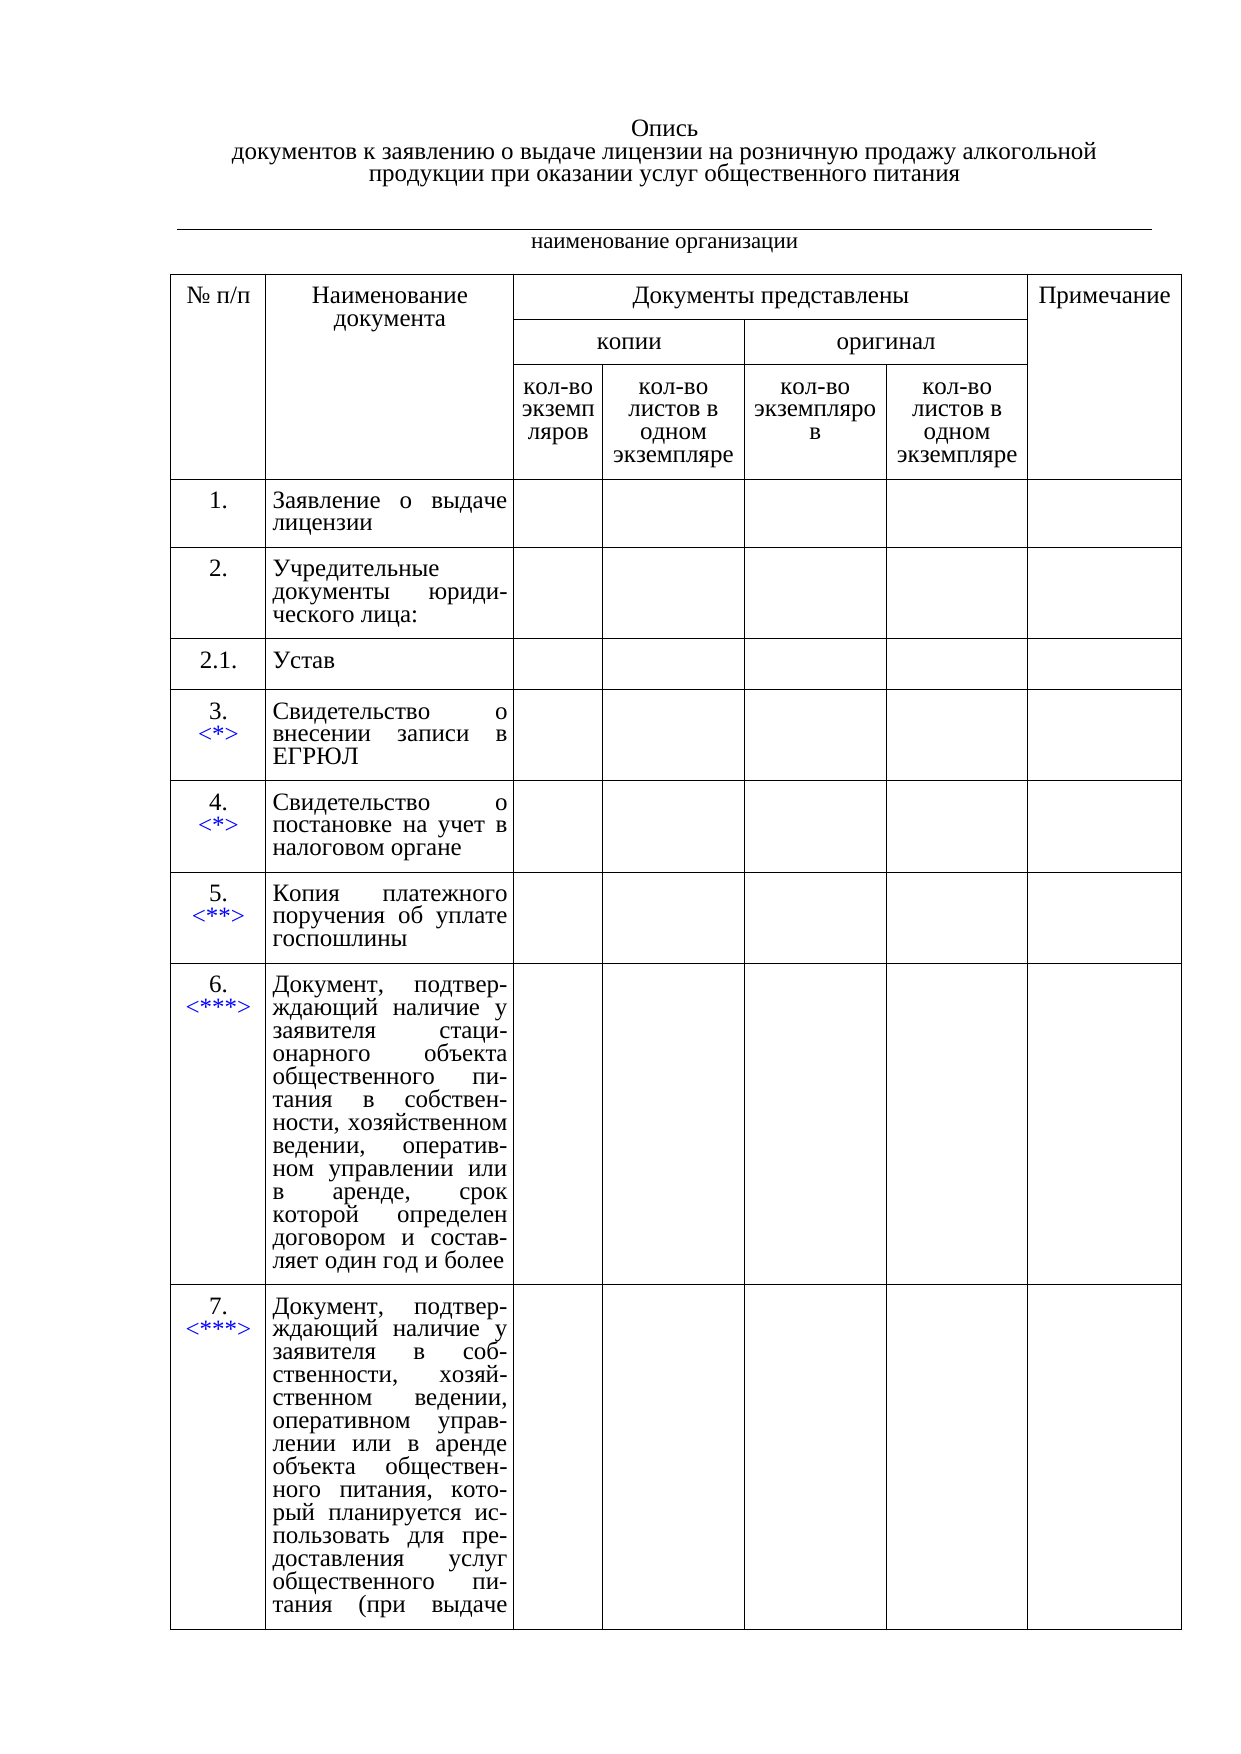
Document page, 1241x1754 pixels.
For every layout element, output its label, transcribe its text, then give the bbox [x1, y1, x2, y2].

table_cell [514, 690, 602, 780]
table_cell [514, 781, 602, 872]
table_cell 1. [171, 480, 265, 547]
table_cell 3. <*> [171, 690, 265, 780]
table_cell 5. <**> [171, 873, 265, 963]
table_cell Заявление о выдаче лицензии [266, 480, 513, 547]
table_cell [887, 964, 1027, 1284]
table_cell [514, 964, 602, 1284]
table_cell кол-во листов в одном экземпляре [603, 365, 744, 479]
text документов к заявлению о выдаче лицензии на розничную продажу алкогольной продукции при оказании услуг общественного питания [177, 141, 1152, 187]
table_header Примечание [1028, 275, 1181, 479]
table_cell копии [514, 320, 744, 364]
table_cell кол-во экземпляров [745, 365, 886, 479]
table_cell [1028, 964, 1181, 1284]
table_cell [745, 781, 886, 872]
table_cell [745, 480, 886, 547]
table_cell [266, 1285, 513, 1629]
table_cell 6. <***> [171, 964, 265, 1284]
table_cell кол-во листов в одном экземпляре [887, 365, 1027, 479]
table_cell [887, 873, 1027, 963]
table_cell [745, 548, 886, 638]
table_cell [514, 639, 602, 689]
table_cell [1028, 690, 1181, 780]
table_cell [603, 548, 744, 638]
table_cell [514, 480, 602, 547]
table_cell Свидетельство о постановке на учет в налоговом органе [266, 781, 513, 872]
text наименование организации [177, 230, 1152, 253]
table_cell [1028, 873, 1181, 963]
table_cell кол-во экземпляров [514, 365, 602, 479]
table_cell [514, 873, 602, 963]
table_cell [514, 1285, 602, 1629]
table_header № п/п [171, 275, 265, 479]
table_cell Устав [266, 639, 513, 689]
table_cell [1028, 1285, 1181, 1629]
table_cell [603, 690, 744, 780]
table_cell [745, 964, 886, 1284]
table_cell [887, 639, 1027, 689]
table_cell Копия платежного поручения об уплате госпошлины [266, 873, 513, 963]
table_header Документы представлены [514, 275, 1027, 319]
table_cell [603, 964, 744, 1284]
table_cell [603, 781, 744, 872]
table_cell [887, 480, 1027, 547]
table_cell 7. <***> [171, 1285, 265, 1629]
table_cell [603, 639, 744, 689]
table_cell оригинал [745, 320, 1027, 364]
table_cell [603, 873, 744, 963]
table_cell [514, 548, 602, 638]
table_cell [603, 480, 744, 547]
table_cell [887, 548, 1027, 638]
text Опись [177, 118, 1152, 141]
table_cell [1028, 639, 1181, 689]
table_cell [1028, 781, 1181, 872]
table_cell [887, 690, 1027, 780]
table_cell Свидетельство о внесении записи в ЕГРЮЛ [266, 690, 513, 780]
table_cell 4. <*> [171, 781, 265, 872]
table_cell [1028, 480, 1181, 547]
table_cell [745, 690, 886, 780]
table_cell Документ, подтвер-ждающий наличие у заявителя стаци-онарного объекта общественного пи-тания в собствен-ности, хозяйственном ведении, оператив-ном управлении или в аренде, срок которой определен договором и состав-ляет один год и более [266, 964, 513, 1284]
table_cell [603, 1285, 744, 1629]
table_cell Учредительные документы юриди-ческого лица: [266, 548, 513, 638]
table_cell [887, 1285, 1027, 1629]
table_header Наименование документа [266, 275, 513, 479]
table_cell [1028, 548, 1181, 638]
table_cell 2. [171, 548, 265, 638]
table_cell [745, 1285, 886, 1629]
table_cell [745, 873, 886, 963]
table_cell [745, 639, 886, 689]
table_cell 2.1. [171, 639, 265, 689]
table_cell [887, 781, 1027, 872]
